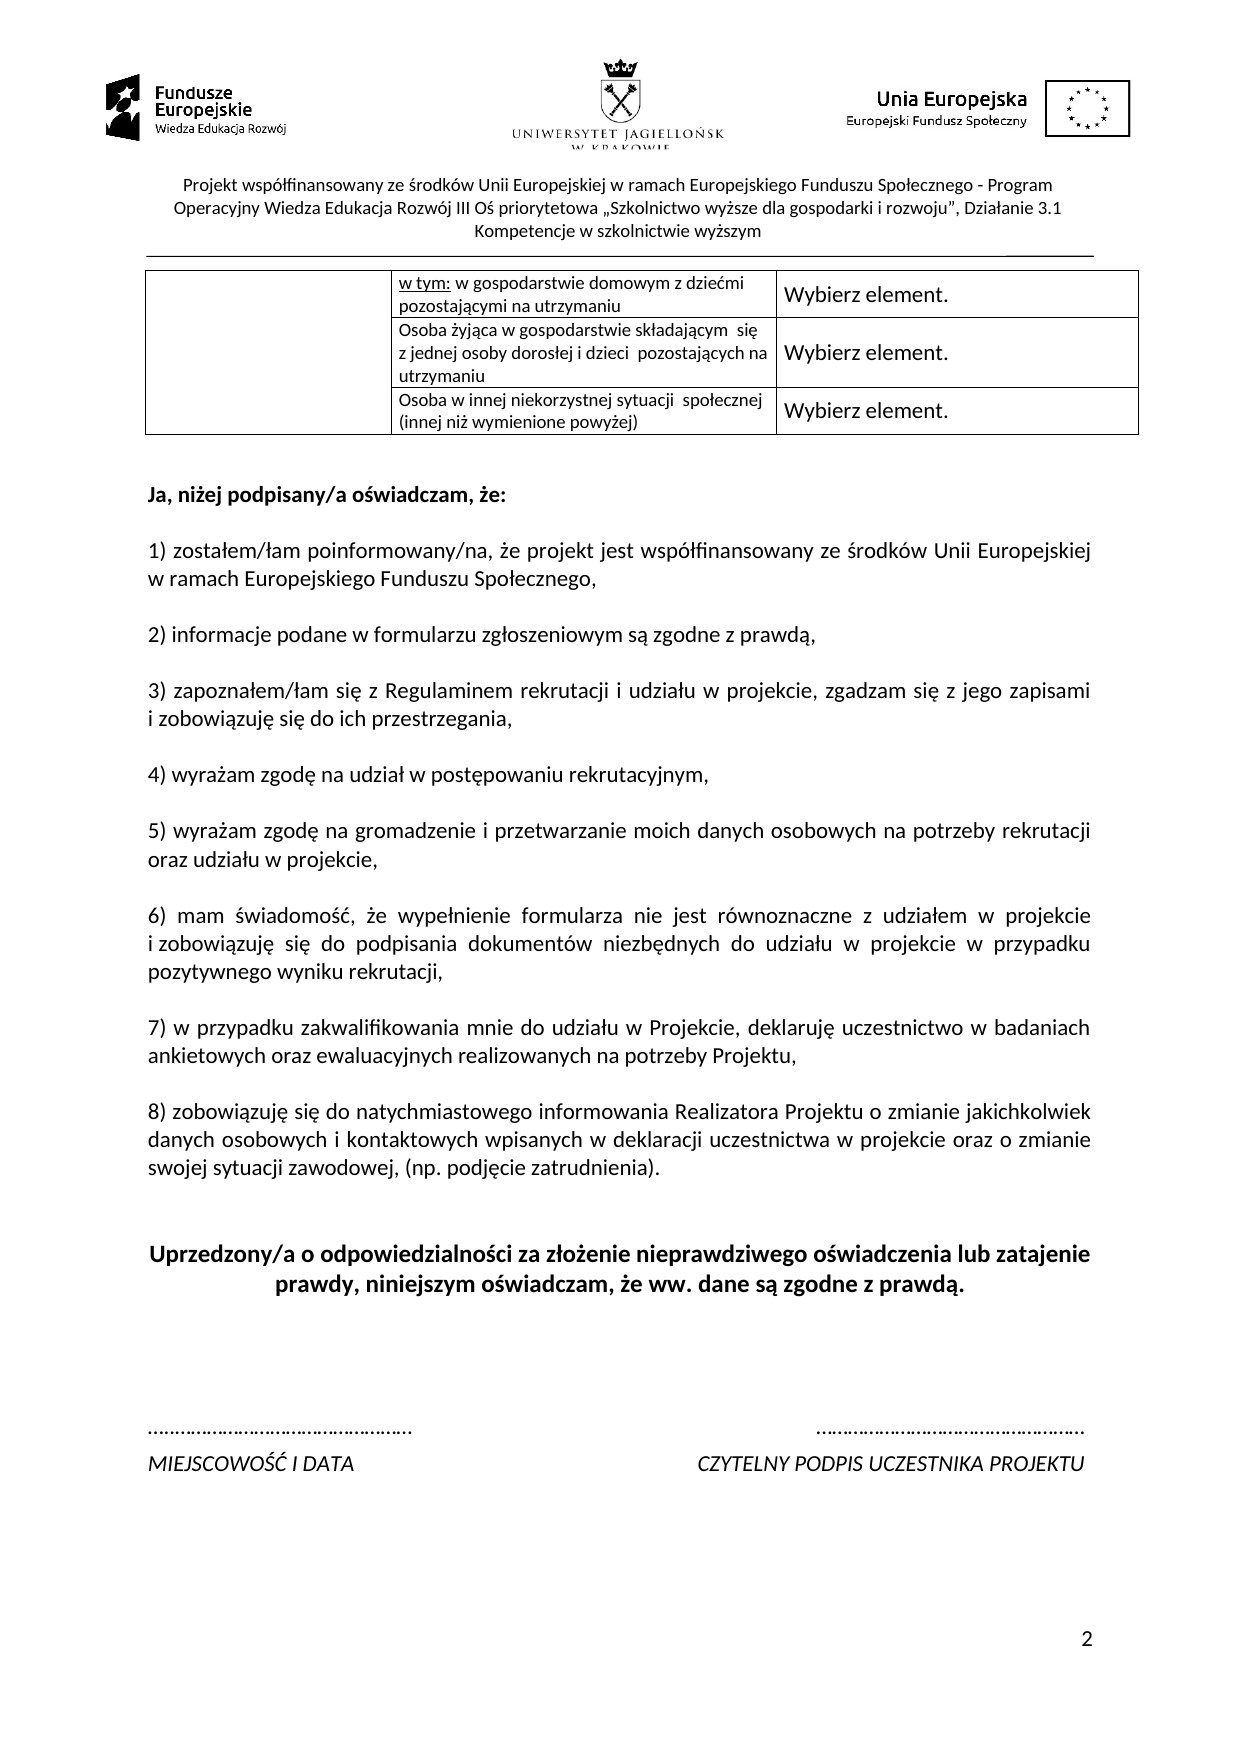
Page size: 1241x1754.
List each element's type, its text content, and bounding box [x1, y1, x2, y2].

text 3) zapoznałem/łam się z Regulaminem rekrutacji i udziału w projekcie, zgadzam się z jego zapisami i zobowiązuję się do ich przestrzegania, [148, 677, 1092, 733]
table_cell Osoba w innej niekorzystnej sytuacji społecznej (innej niż wymienione powyżej) [392, 388, 776, 433]
text 8) zobowiązuję się do natychmiastowego informowania Realizatora Projektu o zmianie jakichkolwiek danych osobowych i kontaktowych wpisanych w deklaracji uczestnictwa w projekcie oraz o zmianie swojej sytuacji zawodowej, (np. podjęcie zatrudnienia). [148, 1097, 1092, 1181]
picture [511, 58, 724, 149]
table_cell w tym: w gospodarstwie domowym z dziećmi pozostającymi na utrzymaniu [392, 271, 776, 317]
text 4) wyrażam zgodę na udział w postępowaniu rekrutacyjnym, [148, 761, 1092, 789]
picture [828, 60, 1145, 151]
table_cell CZYTELNY PODPIS UCZESTNIKA PROJEKTU [579, 1449, 1096, 1485]
text 6) mam świadomość, że wypełnienie formularza nie jest równoznaczne z udziałem w projekcie i zobowiązuję się do podpisania dokumentów niezbędnych do udziału w projekcie w przypadku pozytywnego wyniku rekrutacji, [148, 901, 1092, 985]
text 5) wyrażam zgodę na gromadzenie i przetwarzanie moich danych osobowych na potrzeby rekrutacji oraz udziału w projekcie, [148, 817, 1092, 873]
table_cell Osoba żyjąca w gospodarstwie składającym się z jednej osoby dorosłej i dzieci pozostających na utrzymaniu [392, 318, 776, 387]
text 2) informacje podane w formularzu zgłoszeniowym są zgodne z prawdą, [148, 621, 1092, 648]
text 7) w przypadku zakwalifikowania mnie do udziału w Projekcie, deklaruję uczestnictwo w badaniach ankietowych oraz ewaluacyjnych realizowanych na potrzeby Projektu, [148, 1013, 1092, 1069]
text 1) zostałem/łam poinformowany/na, że projekt jest współfinansowany ze środków Unii Europejskiej w ramach Europejskiego Funduszu Społecznego, [148, 536, 1092, 592]
table_header …..……………………………………… [136, 1413, 579, 1449]
picture [89, 57, 299, 155]
text Ja, niżej podpisany/a oświadczam, że: [148, 480, 1092, 508]
table_cell MIEJSCOWOŚĆ I DATA [136, 1449, 579, 1485]
table_header …………………………………………… [579, 1413, 1096, 1449]
text Uprzedzony/a o odpowiedzialności za złożenie nieprawdziwego oświadczenia lub zatajenie prawdy, niniejszym oświadczam, że ww. dane są zgodne z prawdą. [148, 1238, 1092, 1299]
